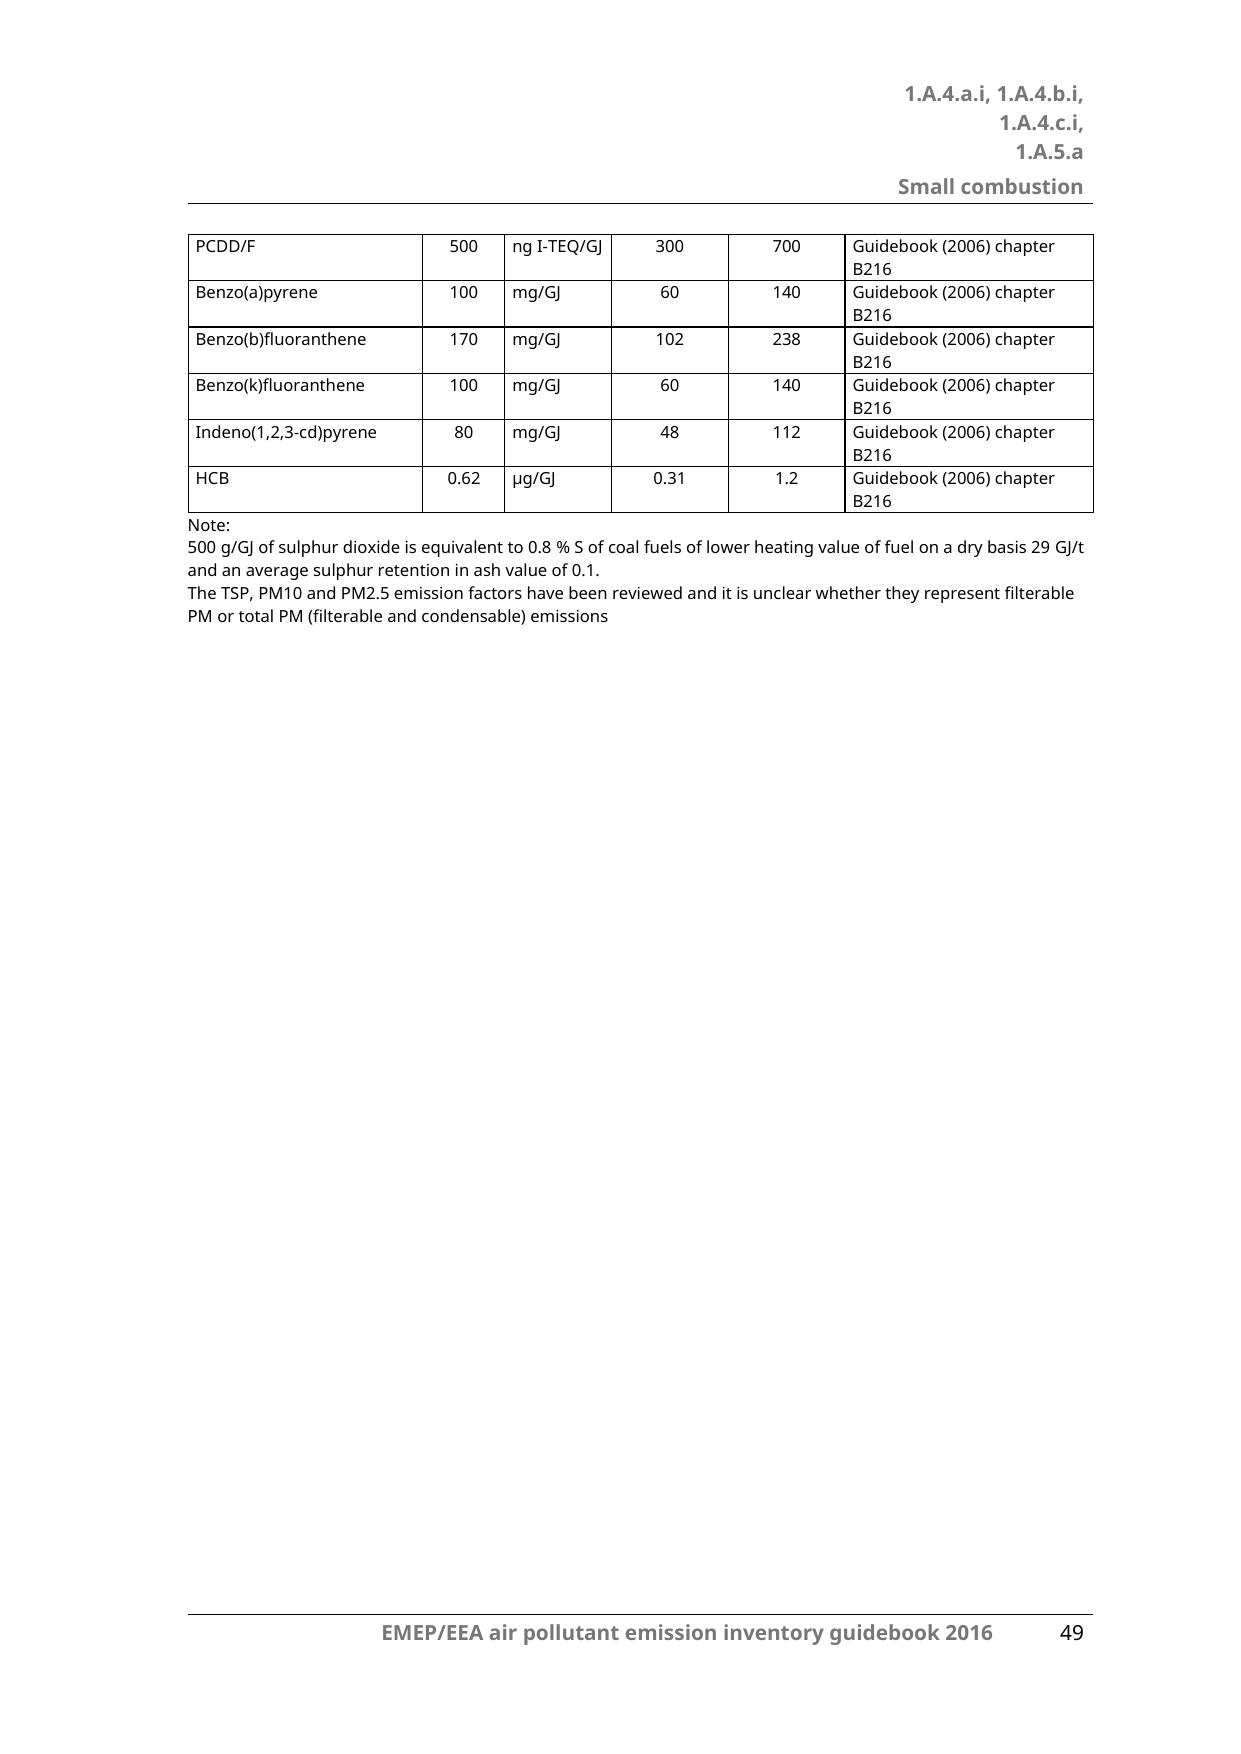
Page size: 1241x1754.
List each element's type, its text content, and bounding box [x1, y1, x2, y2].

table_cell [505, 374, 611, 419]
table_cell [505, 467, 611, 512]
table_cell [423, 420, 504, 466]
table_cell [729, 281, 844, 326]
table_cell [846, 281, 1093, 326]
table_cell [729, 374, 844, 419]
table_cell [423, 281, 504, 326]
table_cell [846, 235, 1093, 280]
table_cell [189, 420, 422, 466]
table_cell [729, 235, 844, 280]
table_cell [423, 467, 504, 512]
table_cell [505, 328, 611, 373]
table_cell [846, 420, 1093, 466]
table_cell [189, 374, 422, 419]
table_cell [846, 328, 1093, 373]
text The TSP, PM10 and PM2.5 emission factors have been reviewed and it is unclear whether they represent filterable PM or total PM (filterable and condensable) emissions [187, 581, 1093, 627]
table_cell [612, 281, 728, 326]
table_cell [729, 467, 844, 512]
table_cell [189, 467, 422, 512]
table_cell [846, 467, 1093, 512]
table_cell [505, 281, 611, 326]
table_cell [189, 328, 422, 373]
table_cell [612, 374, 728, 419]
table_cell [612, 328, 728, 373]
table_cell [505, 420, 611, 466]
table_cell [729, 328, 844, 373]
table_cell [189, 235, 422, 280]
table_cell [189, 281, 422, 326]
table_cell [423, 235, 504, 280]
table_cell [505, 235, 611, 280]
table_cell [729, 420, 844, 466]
text Note: [187, 513, 1093, 536]
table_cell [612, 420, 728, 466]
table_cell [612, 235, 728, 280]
text 500 g/GJ of sulphur dioxide is equivalent to 0.8 % S of coal fuels of lower heating value of fuel on a dry basis 29 GJ/t and an average sulphur retention in ash value of 0.1. [187, 536, 1093, 581]
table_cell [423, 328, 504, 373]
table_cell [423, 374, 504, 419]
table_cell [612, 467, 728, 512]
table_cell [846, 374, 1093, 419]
